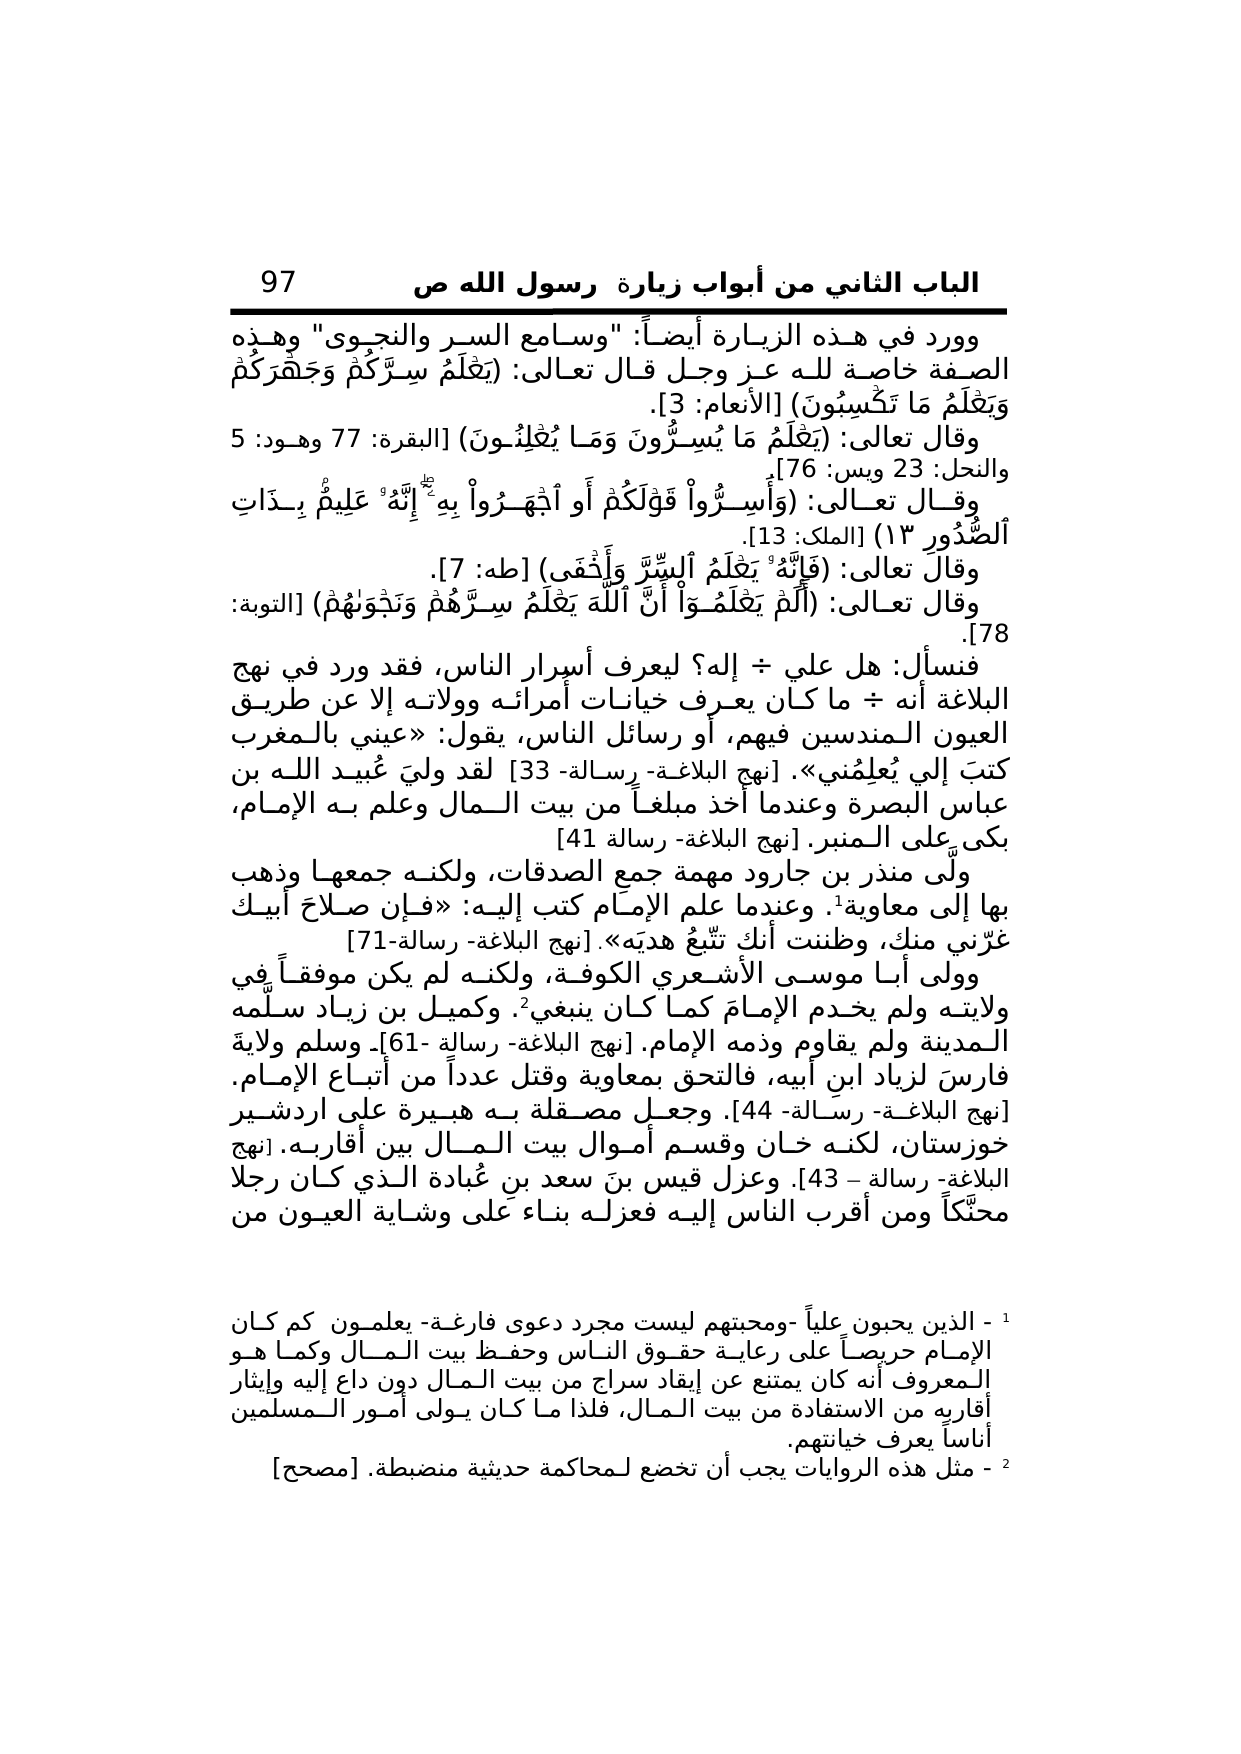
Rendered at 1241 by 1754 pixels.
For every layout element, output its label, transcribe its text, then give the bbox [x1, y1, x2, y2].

text وورد في هذه الزيارة أيضاً: "وسامع السر والنجوى" وهذه الصفة خاصة لله عز وجل قال تعالى: ﴿يَعۡلَمُ سِرَّكُمۡ وَجَهۡرَكُمۡ وَيَعۡلَمُ مَا تَكۡسِبُونَ﴾ [الأنعام: 3]. [230, 318, 1010, 420]
text وقال تعالى: ﴿وَأَسِرُّواْ قَوۡلَكُمۡ أَو ٱجۡهَرُواْ بِهِۦٓۖ إِنَّهُۥ عَلِيمُۢ بِذَاتِ ٱلصُّدُورِ ١٣﴾ [الملک: 13]. [230, 483, 1010, 551]
text فنسأل: هل علي ÷ إله؟ ليعرف أسرار الناس، فقد ورد في نهج البلاغة أنه ÷ ما كان يعرف خيانات أُمرائه وولاته إلا عن طريق العيون الـمندسين فيهم، أو رسائل الناس، يقول: «عيني بالـمغرب كتبَ إلي يُعلِمُني». [نهج ‌البلاغة- رسالة- 33] لقد وليَ عُبيد الله بن عباس البصرة وعندما أخذ مبلغاً من بيت الـمال وعلم به الإمام، بكى على الـمنبر. [نهج البلاغة- رسالة 41] [230, 648, 1010, 855]
text ولَّى منذر بن جارود مهمة جمعِ الصدقات، ولكنه جمعها وذهب بها إلى معاوية. وعندما علم الإمام كتب إليه: «فإن صلاحَ أبيك غرّني منك، وظننت أنك تتّبعُ هديَه». [نهج البلاغة- رسالة-71] [230, 855, 1010, 957]
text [230, 957, 1010, 1228]
text وقال تعالى: ﴿فَإِنَّهُۥ يَعۡلَمُ ٱلسِّرَّ وَأَخۡفَى﴾ [طه: 7]. [230, 551, 1010, 585]
text وقال تعالى: ﴿يَعۡلَمُ مَا يُسِرُّونَ وَمَا يُعۡلِنُونَ﴾ [البقرة: 77 وهود: 5 والنحل: 23 ویس: 76]. [230, 420, 1010, 483]
text وقال تعالى: ﴿أَلَمۡ يَعۡلَمُوٓاْ أَنَّ ٱللَّهَ يَعۡلَمُ سِرَّهُمۡ وَنَجۡوَىٰهُمۡ﴾ [التوبة: 78]. [230, 585, 1010, 648]
